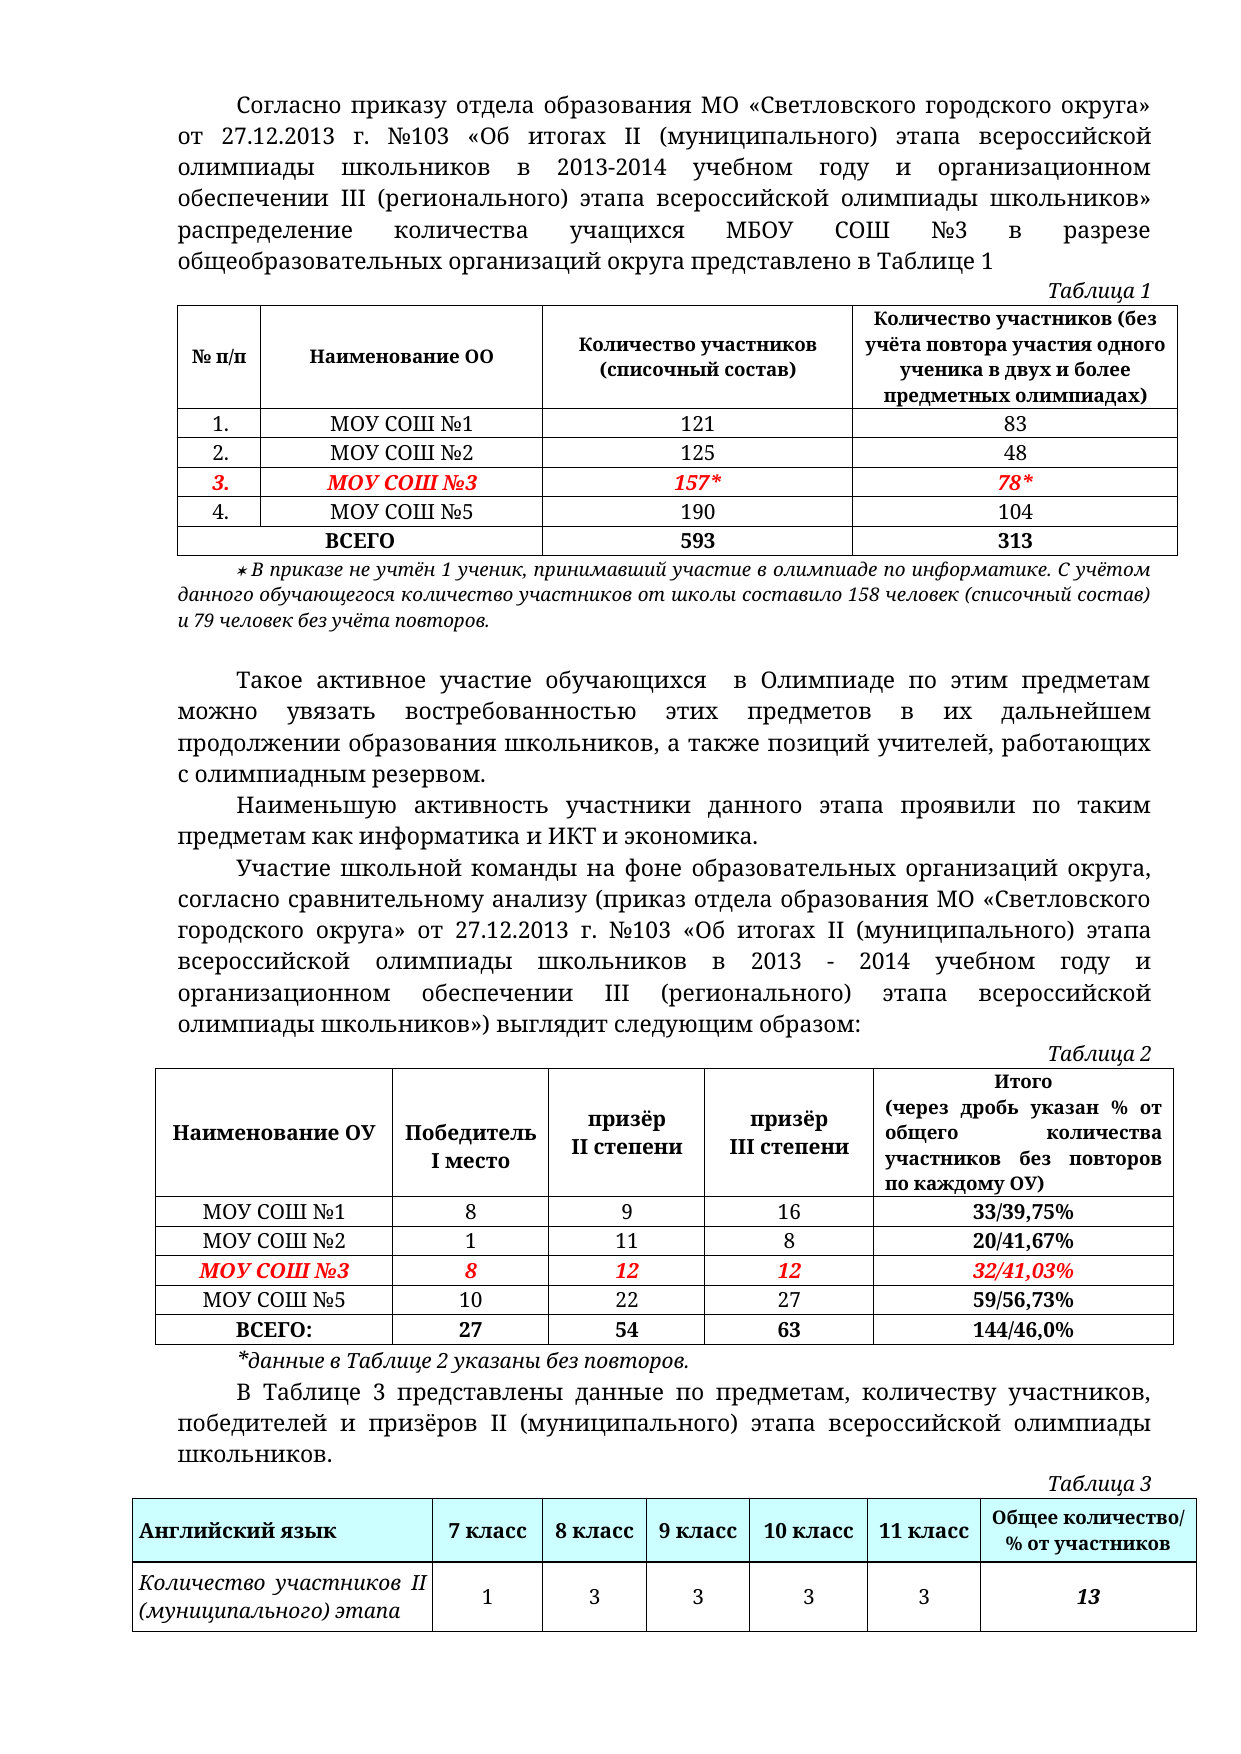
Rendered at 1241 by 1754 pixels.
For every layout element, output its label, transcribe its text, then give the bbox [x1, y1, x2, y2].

table_cell 9 [549, 1197, 704, 1226]
table_cell МОУ СОШ №2 [156, 1227, 392, 1255]
text Такое активное участие обучающихся в Олимпиаде по этим предметам можно увязать востребованностью этих предметов в их дальнейшем продолжении образования школьников, а также позиций учителей, работающих с олимпиадным резервом. [177, 664, 1152, 789]
text Согласно приказу отдела образования МО «Светловского городского округа» от 27.12.2013 г. №103 «Об итогах II (муниципального) этапа всероссийской олимпиады школьников в 2013-2014 учебном году и организационном обеспечении III (регионального) этапа всероссийской олимпиады школьников» распределение количества учащихся МБОУ СОШ №3 в разрезе общеобразовательных организаций округа представлено в Таблице 1 [177, 89, 1152, 276]
table_cell 83 [853, 409, 1177, 437]
table_cell 3 [750, 1563, 867, 1631]
table_cell МОУ СОШ №3 [156, 1256, 392, 1284]
table_header 9 класс [647, 1499, 749, 1561]
table_header Итого (через дробь указан % от общего количества участников без повторов по каждому ОУ) [874, 1069, 1173, 1196]
table_cell 8 [393, 1256, 548, 1284]
table_header № п/п [178, 306, 260, 408]
text Участие школьной команды на фоне образовательных организаций округа, согласно сравнительному анализу (приказ отдела образования МО «Светловского городского округа» от 27.12.2013 г. №103 «Об итогах II (муниципального) этапа всероссийской олимпиады школьников в 2013 - 2014 учебном году и организационном обеспечении III (регионального) этапа всероссийской олимпиады школьников») выглядит следующим образом: [177, 851, 1152, 1039]
table_cell 1 [393, 1227, 548, 1255]
table_cell 8 [393, 1197, 548, 1226]
table_cell 144/46,0% [874, 1315, 1173, 1343]
text Таблица 3 [177, 1469, 1152, 1498]
table_cell ВСЕГО [178, 527, 542, 555]
table_header призёр III степени [705, 1069, 873, 1196]
text Таблица 1 [177, 276, 1152, 304]
table_cell 3 [868, 1563, 980, 1631]
text *данные в Таблице 2 указаны без повторов. [177, 1345, 1152, 1376]
table_cell 121 [543, 409, 852, 437]
table_cell 13 [981, 1563, 1196, 1631]
table_cell 3 [543, 1563, 646, 1631]
table_header Наименование ОУ [156, 1069, 392, 1196]
table_cell [178, 497, 260, 526]
table_header Общее количество/ % от участников [981, 1499, 1196, 1561]
table_cell 190 [543, 497, 852, 526]
table_header 10 класс [750, 1499, 867, 1561]
table_cell 104 [853, 497, 1177, 526]
table_cell 27 [393, 1315, 548, 1343]
table_cell 63 [705, 1315, 873, 1343]
table_cell МОУ СОШ №2 [261, 438, 542, 467]
table_cell 54 [549, 1315, 704, 1343]
table_cell 12 [549, 1256, 704, 1284]
table_cell 10 [393, 1286, 548, 1314]
table_header Количество участников (списочный состав) [543, 306, 852, 408]
table_cell 33/39,75% [874, 1197, 1173, 1226]
table_header Английский язык [133, 1499, 432, 1561]
text Таблица 2 [177, 1039, 1152, 1067]
table_cell [178, 468, 260, 496]
table_header Наименование ОО [261, 306, 542, 408]
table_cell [133, 1563, 432, 1631]
table_cell 125 [543, 438, 852, 467]
table_cell 593 [543, 527, 852, 555]
table_cell 78* [853, 468, 1177, 496]
list В приказе не учтён 1 ученик, принимавший участие в олимпиаде по информатике. С учётом данного обучающегося количество участников от школы составило 158 человек (списочный состав) и 79 человек без учёта повторов. [177, 556, 1152, 633]
table_header призёр II степени [549, 1069, 704, 1196]
table_cell 12 [705, 1256, 873, 1284]
table_header Победитель I место [393, 1069, 548, 1196]
table_cell 1 [433, 1563, 542, 1631]
table_cell 8 [705, 1227, 873, 1255]
text Наименьшую активность участники данного этапа проявили по таким предметам как информатика и ИКТ и экономика. [177, 789, 1152, 851]
table_cell 48 [853, 438, 1177, 467]
table_cell 20/41,67% [874, 1227, 1173, 1255]
table_cell МОУ СОШ №5 [261, 497, 542, 526]
text В Таблице 3 представлены данные по предметам, количеству участников, победителей и призёров II (муниципального) этапа всероссийской олимпиады школьников. [177, 1376, 1152, 1469]
table_cell ВСЕГО: [156, 1315, 392, 1343]
table_cell 16 [705, 1197, 873, 1226]
table_cell МОУ СОШ №1 [261, 409, 542, 437]
table_cell [178, 409, 260, 437]
table_cell МОУ СОШ №3 [261, 468, 542, 496]
table_cell 32/41,03% [874, 1256, 1173, 1284]
table_header 11 класс [868, 1499, 980, 1561]
table_cell [178, 438, 260, 467]
table_cell 11 [549, 1227, 704, 1255]
table_cell 157* [543, 468, 852, 496]
table_cell 27 [705, 1286, 873, 1314]
table_cell МОУ СОШ №1 [156, 1197, 392, 1226]
table_cell 59/56,73% [874, 1286, 1173, 1314]
table_header 7 класс [433, 1499, 542, 1561]
table_cell МОУ СОШ №5 [156, 1286, 392, 1314]
table_cell 313 [853, 527, 1177, 555]
table_header Количество участников (без учёта повтора участия одного ученика в двух и более предметных олимпиадах) [853, 306, 1177, 408]
table_cell 3 [647, 1563, 749, 1631]
table_cell 22 [549, 1286, 704, 1314]
table_header 8 класс [543, 1499, 646, 1561]
